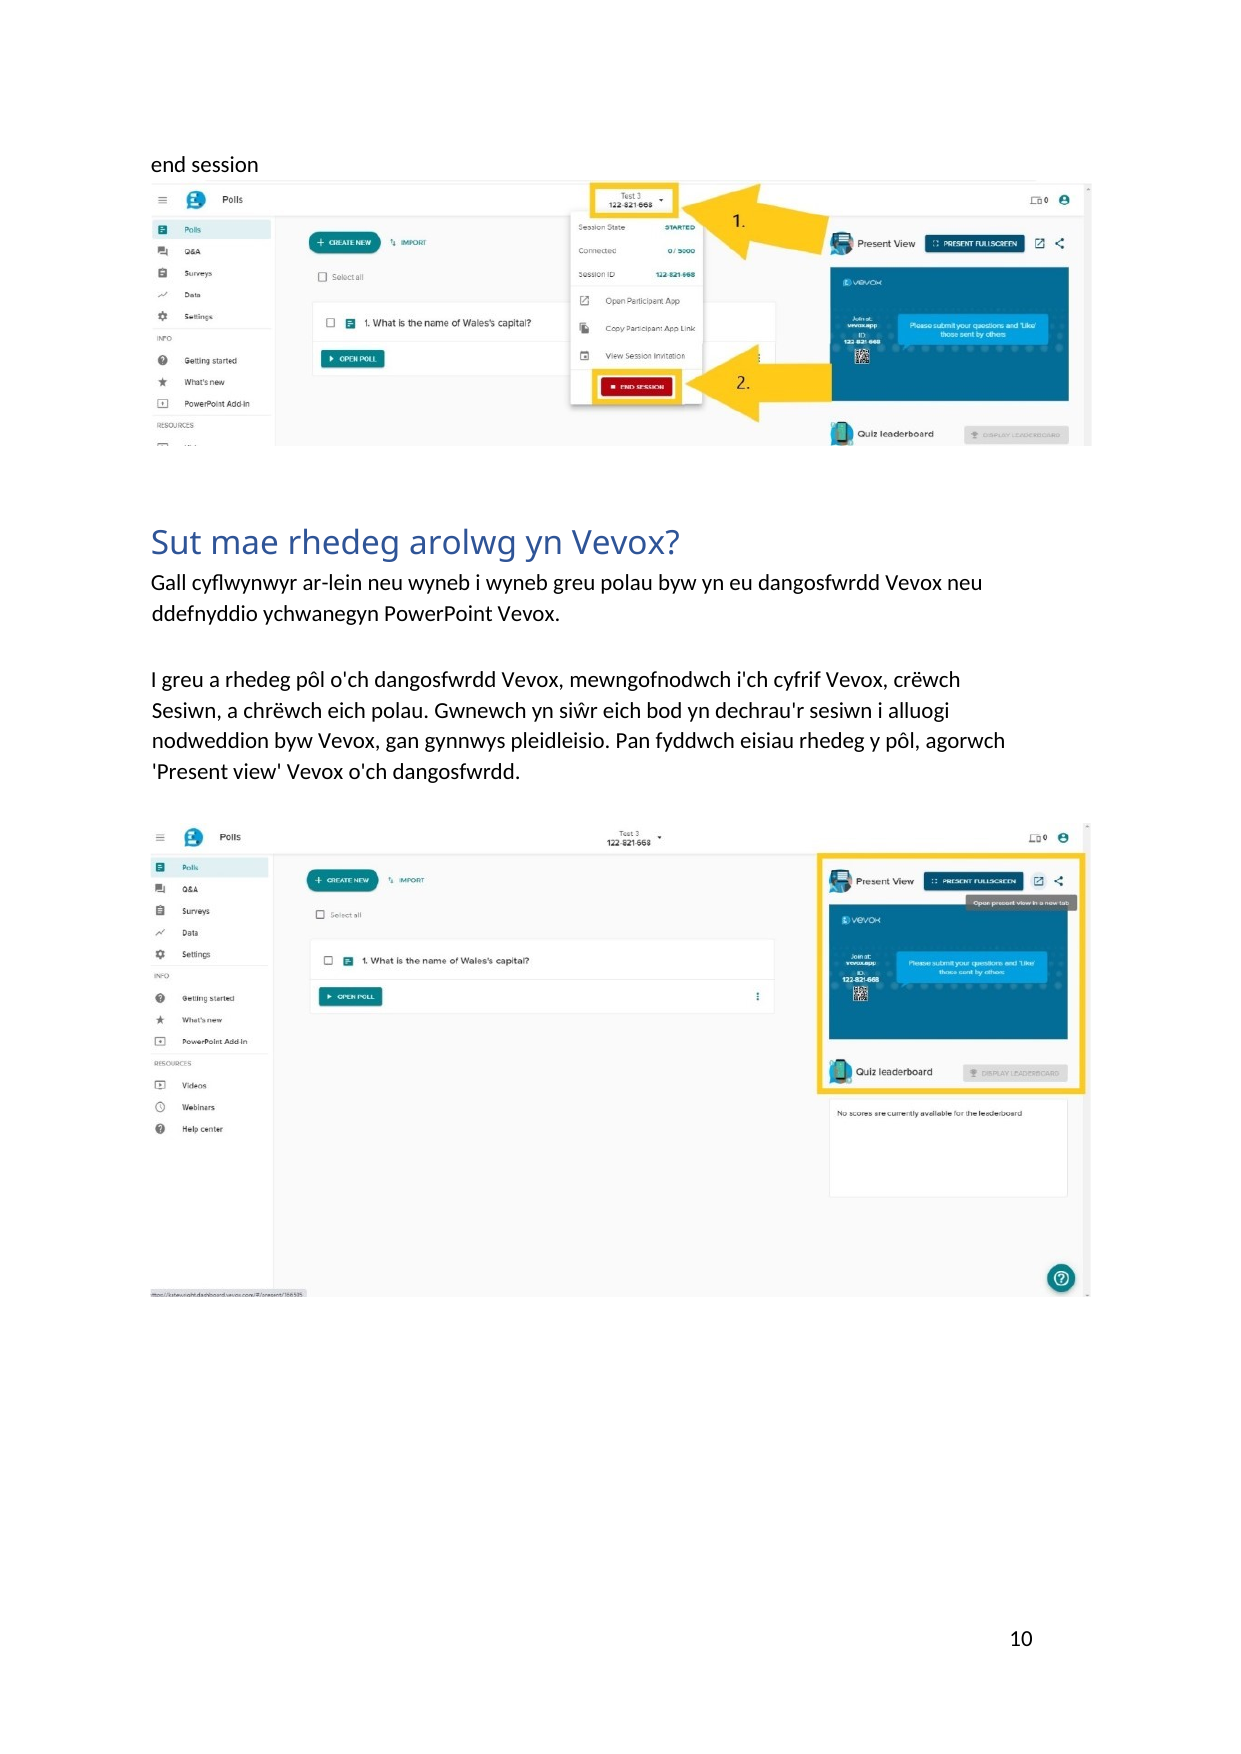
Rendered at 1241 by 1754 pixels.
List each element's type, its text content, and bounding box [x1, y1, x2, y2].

picture [150, 823, 1091, 1297]
text Gall cyflwynwyr ar-lein neu wyneb i wyneb greu polau byw yn eu dangosfwrdd Vevox neu ddefnyddio ychwanegyn PowerPoint Vevox. [151, 568, 1032, 627]
text I greu a rhedeg pôl o'ch dangosfwrdd Vevox, mewngofnodwch i'ch cyfrif Vevox, crëwch Sesiwn, a chrëwch eich polau. Gwnewch yn siŵr eich bod yn dechrau'r sesiwn i alluogi nodweddion byw Vevox, gan gynnwys pleidleisio. Pan fyddwch eisiau rhedeg y pôl, agorwch 'Present view' Vevox o'ch dangosfwrdd. [151, 665, 1032, 785]
picture [151, 180, 1092, 446]
subtitle Sut mae rhedeg arolwg yn Vevox? [151, 518, 1032, 564]
text end session [151, 150, 1032, 180]
